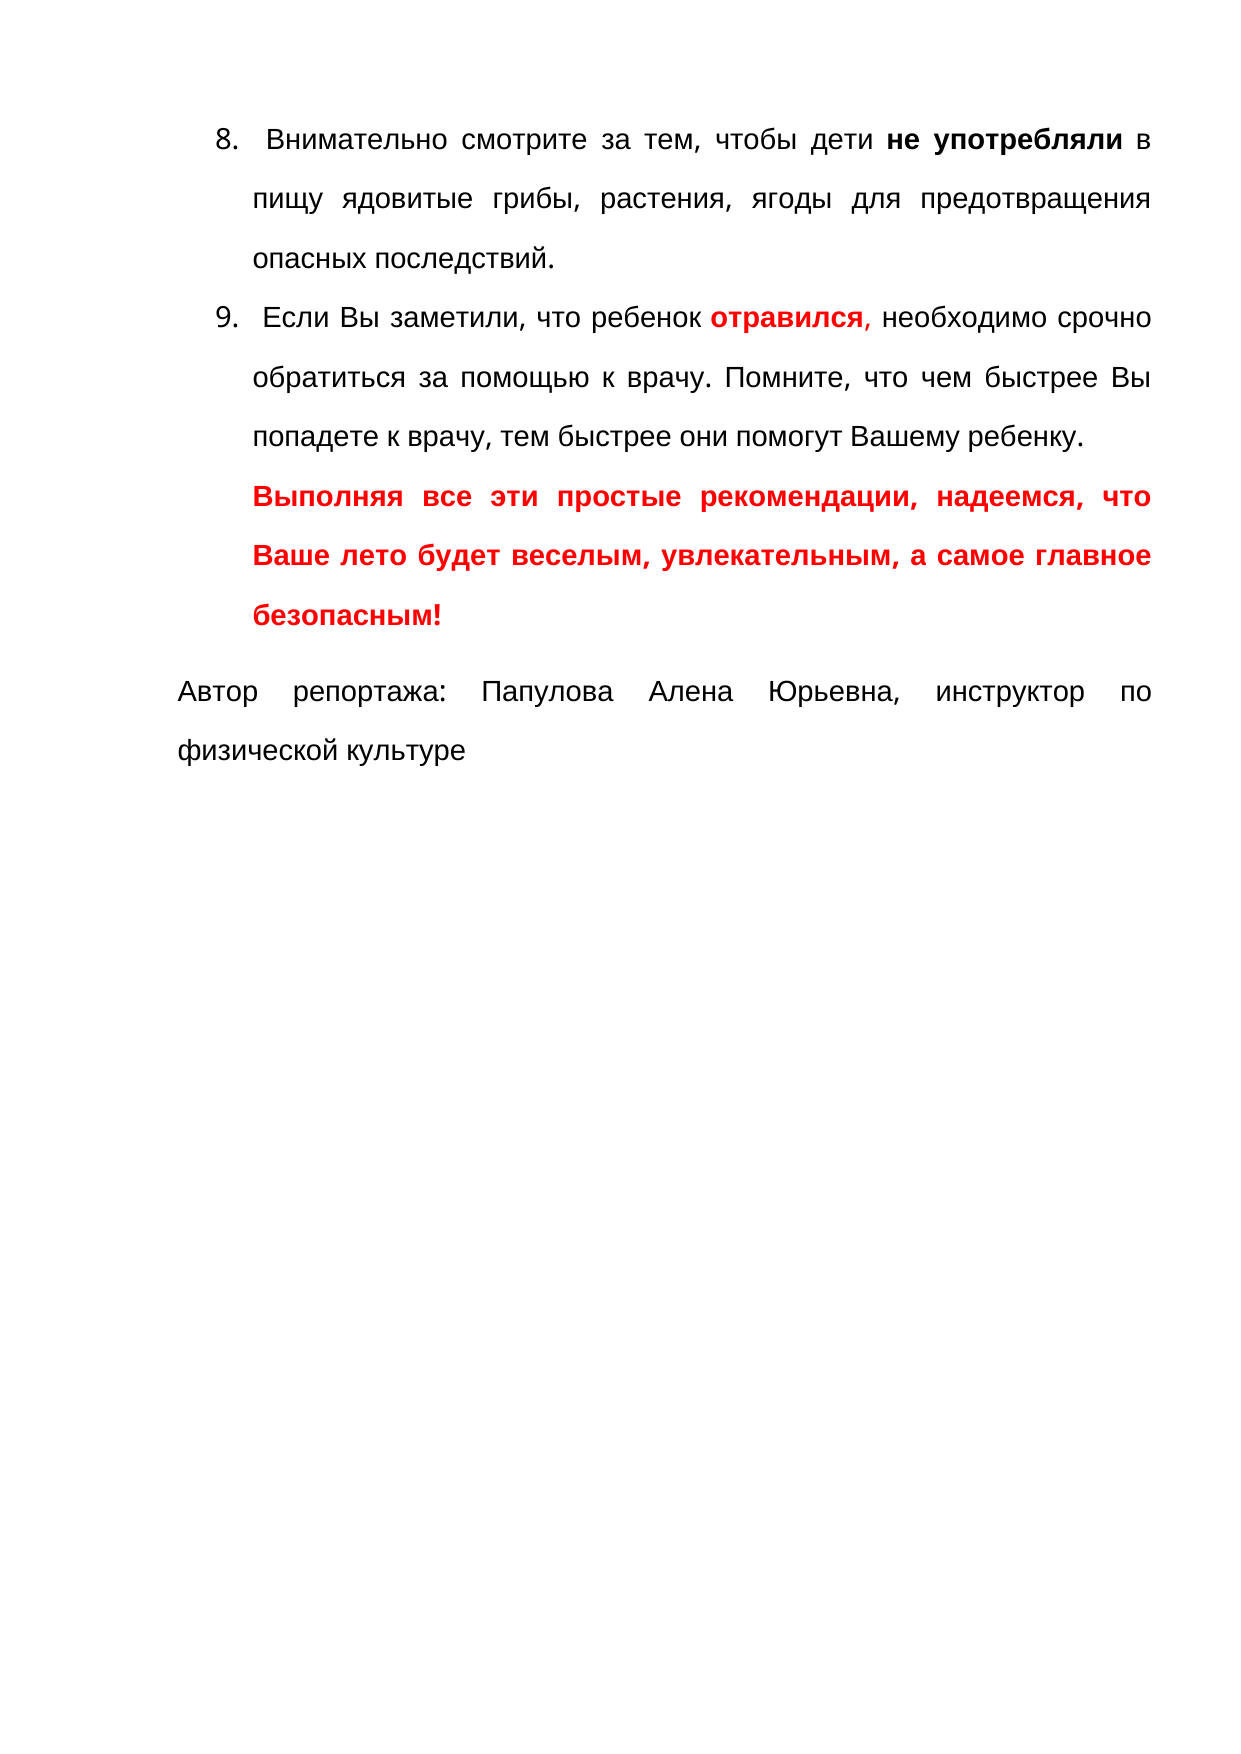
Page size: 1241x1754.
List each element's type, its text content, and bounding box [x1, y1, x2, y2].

list Внимательно смотрите за тем, чтобы дети не употребляли в пищу ядовитые грибы, растения, ягоды для предотвращения опасных последствий. [215, 118, 1152, 277]
text Автор репортажа: Папулова Алена Юрьевна, инструктор по физической культуре [177, 670, 1152, 769]
list Если Вы заметили, что ребенок отравился, необходимо срочно обратиться за помощью к врачу. Помните, что чем быстрее Вы попадете к врачу, тем быстрее они помогут Вашему ребенку. [215, 297, 1152, 455]
list Выполняя все эти простые рекомендации, надеемся, что Ваше лето будет веселым, увлекательным, а самое главное безопасным! [252, 475, 1152, 634]
